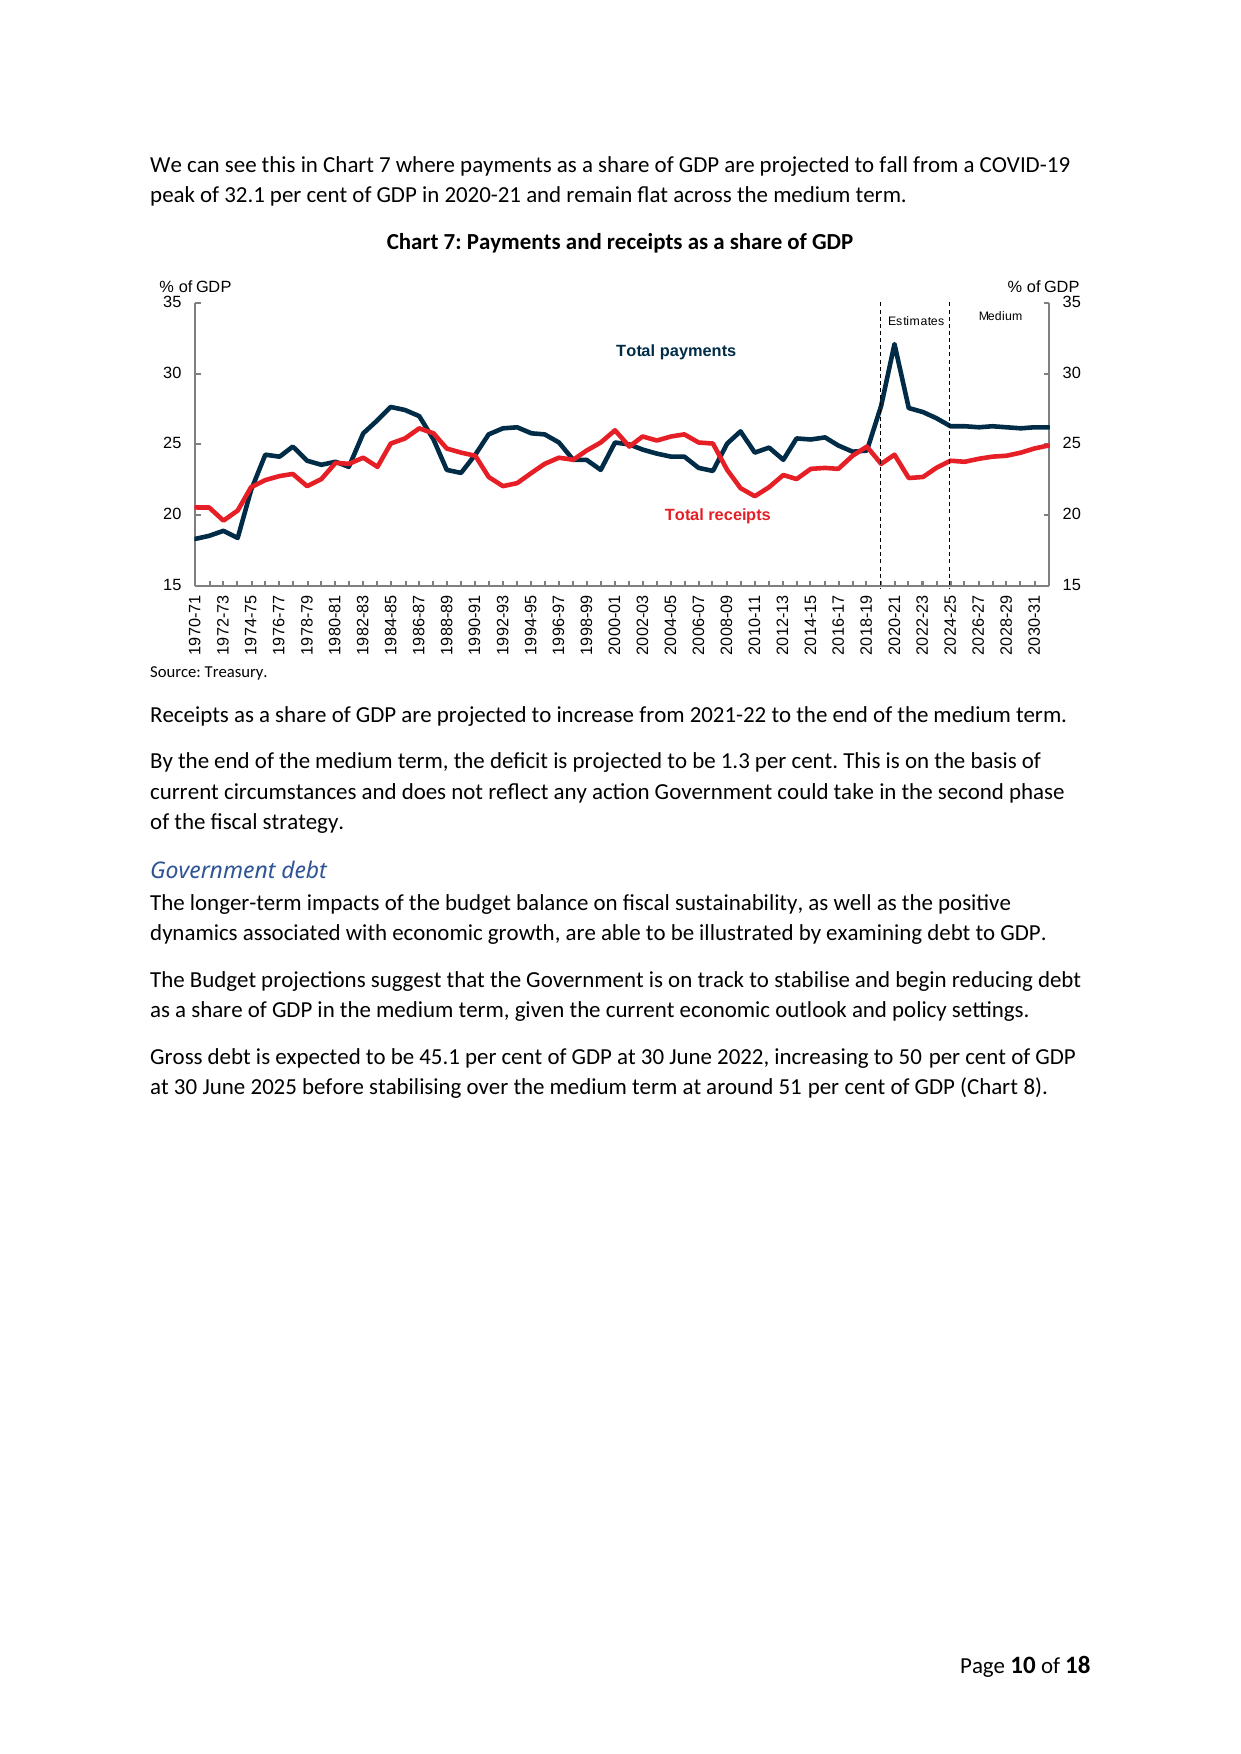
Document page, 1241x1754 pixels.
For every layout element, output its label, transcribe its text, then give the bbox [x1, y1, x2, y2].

text Gross debt is expected to be 45.1 per cent of GDP at 30 June 2022, increasing to 50 per cent of GDP at 30 June 2025 before stabilising over the medium term at around 51 per cent of GDP (Chart 8). [150, 1042, 1090, 1100]
text By the end of the medium term, the deficit is projected to be 1.3 per cent. This is on the basis of current circumstances and does not reflect any action Government could take in the second phase of the fiscal strategy. [150, 747, 1090, 835]
text The Budget projections suggest that the Government is on track to stabilise and begin reducing debt as a share of GDP in the medium term, given the current economic outlook and policy settings. [150, 965, 1090, 1023]
text The longer-term impacts of the budget balance on fiscal sustainability, as well as the positive dynamics associated with economic growth, are able to be illustrated by examining debt to GDP. [150, 888, 1090, 946]
text Receipts as a share of GDP are projected to increase from 2021-22 to the end of the medium term. [150, 700, 1090, 728]
text Chart 7: Payments and receipts as a share of GDP [150, 227, 1090, 255]
subtitle Government debt [150, 854, 1090, 885]
text We can see this in Chart 7 where payments as a share of GDP are projected to fall from a COVID-19 peak of 32.1 per cent of GDP in 2020-21 and remain flat across the medium term. [150, 150, 1090, 208]
text Source: Treasury. [150, 274, 1090, 682]
